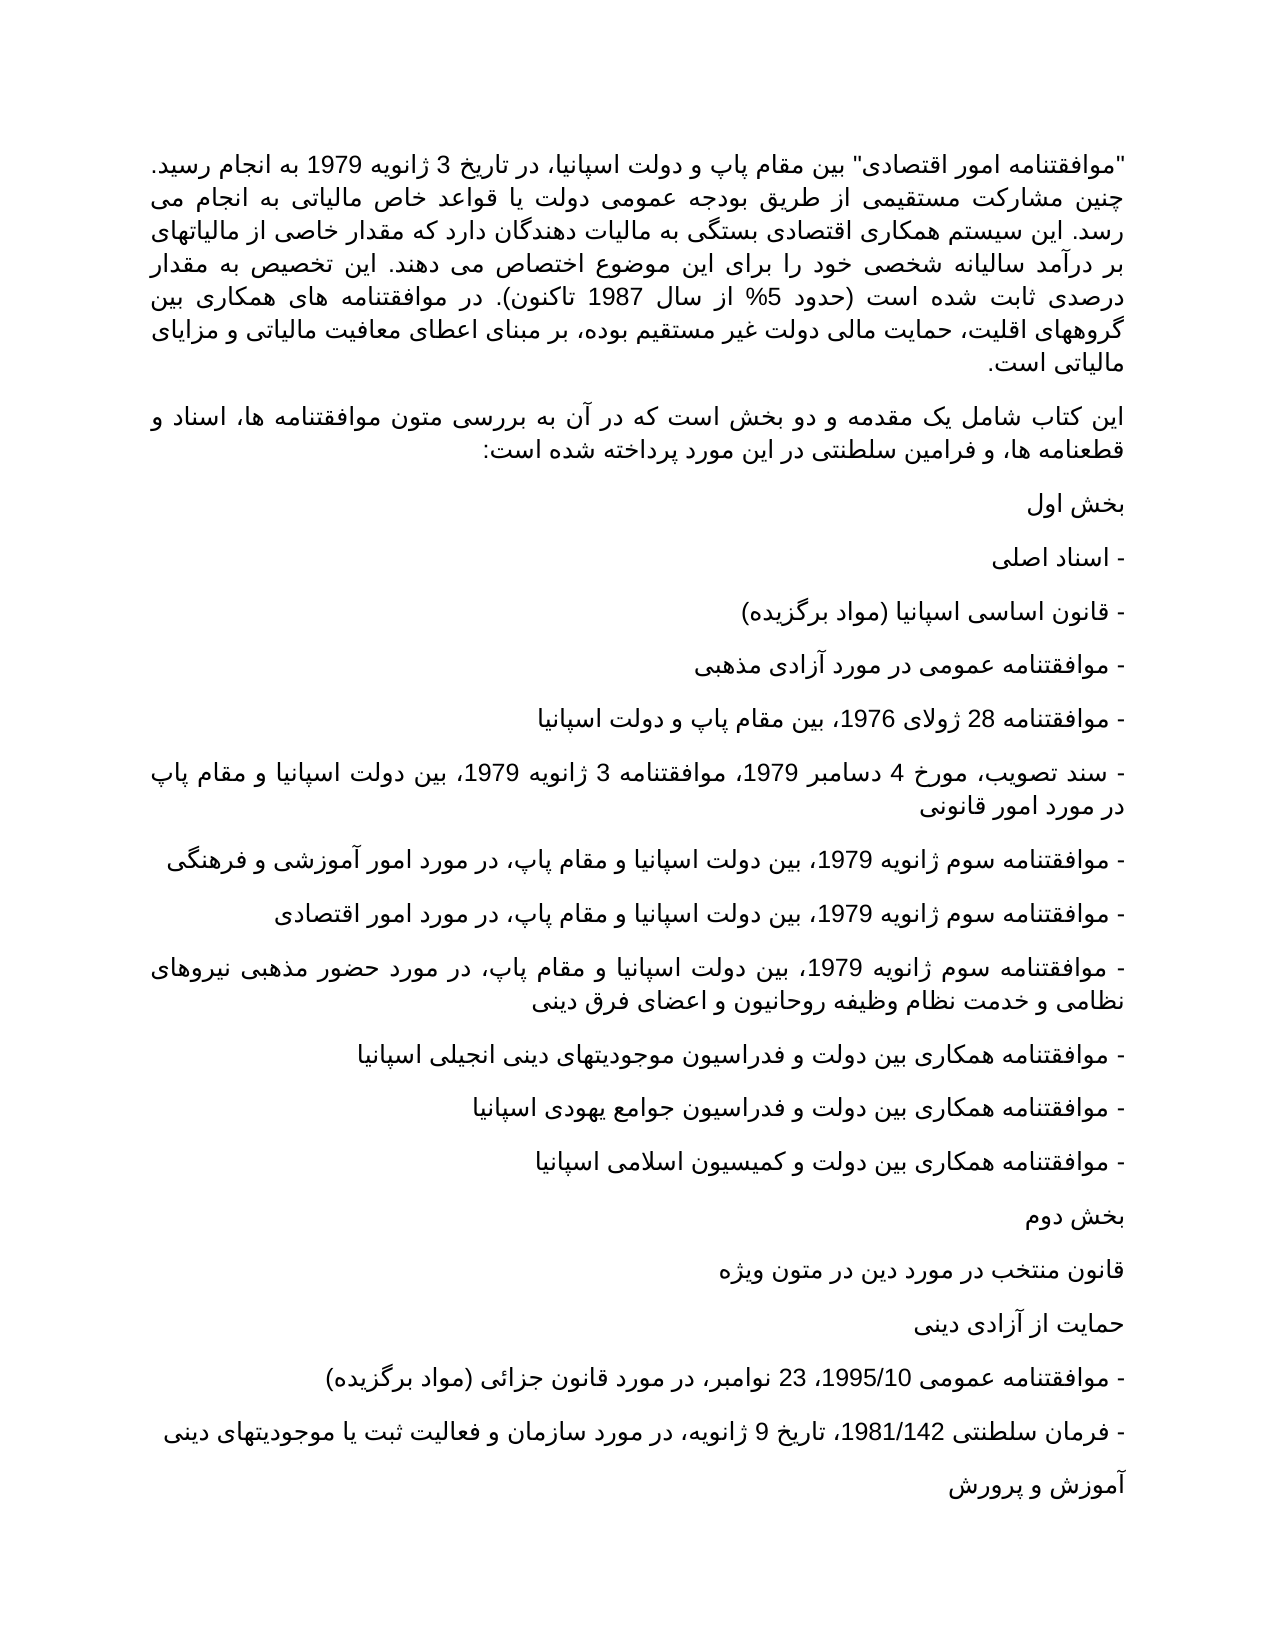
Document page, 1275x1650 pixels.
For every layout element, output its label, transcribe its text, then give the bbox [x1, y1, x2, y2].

text - موافقتنامه عمومی در مورد آزادی مذهبی [150, 650, 1125, 679]
text - موافقتنامه سوم ژانویه 1979، بین دولت اسپانیا و مقام پاپ، در مورد حضور مذهبی نیروهای نظامی و خدمت نظام وظیفه روحانیون و اعضای فرق دینی [150, 953, 1125, 1014]
text - موافقتنامه همکاری بین دولت و فدراسیون موجودیتهای دینی انجیلی اسپانیا [150, 1039, 1125, 1068]
text - اسناد اصلی [150, 543, 1125, 571]
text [150, 150, 1125, 377]
text آموزش و پرورش [150, 1470, 1125, 1499]
text - فرمان سلطنتی 1981/142، تاریخ 9 ژانویه، در مورد سازمان و فعالیت ثبت یا موجودیتهای دینی [150, 1417, 1125, 1445]
text - موافقتنامه همکاری بین دولت و فدراسیون جوامع یهودی اسپانیا [150, 1093, 1125, 1122]
text - موافقتنامه سوم ژانویه 1979، بین دولت اسپانیا و مقام پاپ، در مورد امور اقتصادی [150, 899, 1125, 928]
text قانون منتخب در مورد دین در متون ویژه [150, 1255, 1125, 1284]
text - موافقتنامه سوم ژانویه 1979، بین دولت اسپانیا و مقام پاپ، در مورد امور آموزشی و فرهنگی [150, 845, 1125, 874]
text - موافقتنامه عمومی 1995/10، 23 نوامبر، در مورد قانون جزائی (مواد برگزیده) [150, 1363, 1125, 1391]
text این کتاب شامل یک مقدمه و دو بخش است که در آن به بررسی متون موافقتنامه ها، اسناد و قطعنامه ها، و فرامین سلطنتی در این مورد پرداخته شده است: [150, 402, 1125, 464]
text حمایت از آزادی دینی [150, 1309, 1125, 1338]
text - سند تصویب، مورخ 4 دسامبر 1979، موافقتنامه 3 ژانویه 1979، بین دولت اسپانیا و مقام پاپ در مورد امور قانونی [150, 758, 1125, 820]
text بخش اول [150, 489, 1125, 518]
text - قانون اساسی اسپانیا (مواد برگزیده) [150, 597, 1125, 625]
text - موافقتنامه همکاری بین دولت و کمیسیون اسلامی اسپانیا [150, 1147, 1125, 1176]
text - موافقتنامه 28 ژولای 1976، بین مقام پاپ و دولت اسپانیا [150, 704, 1125, 733]
text بخش دوم [150, 1201, 1125, 1230]
